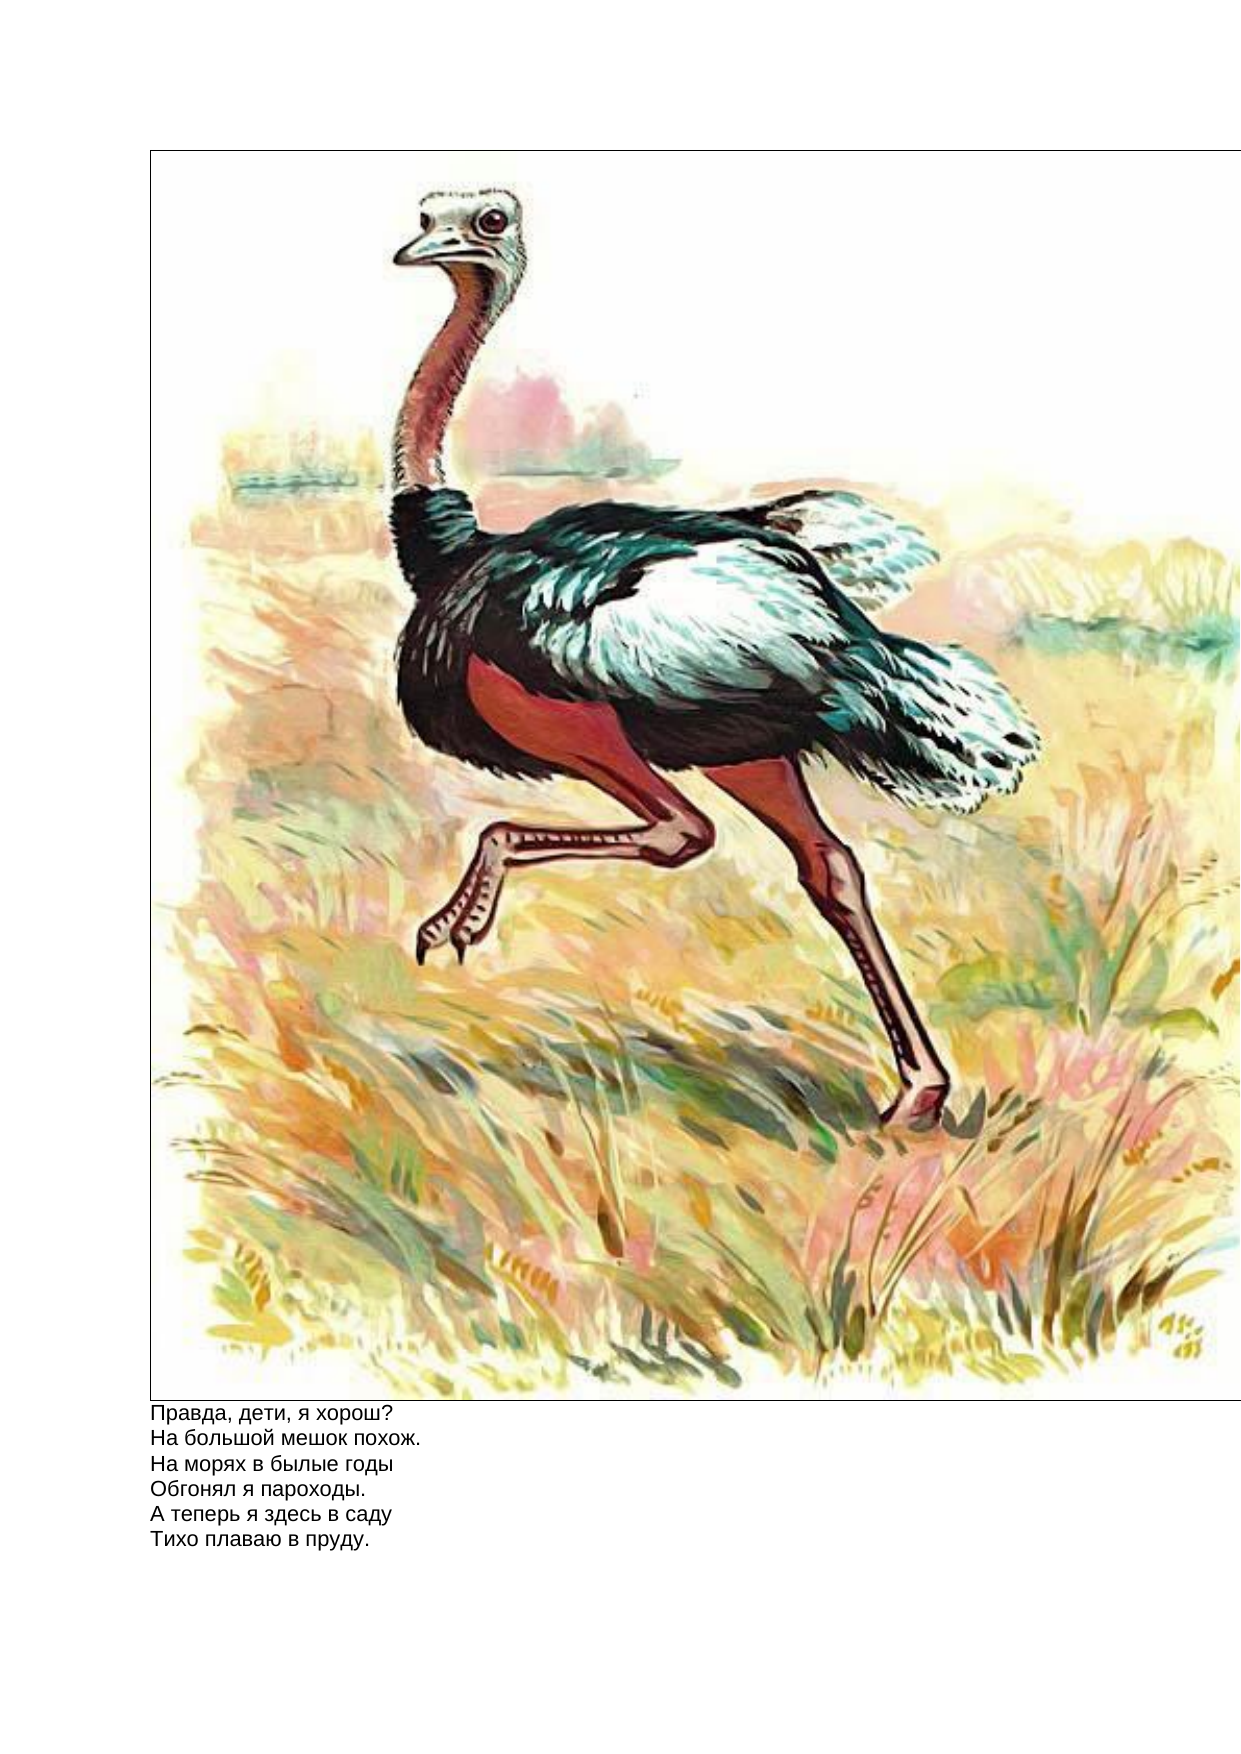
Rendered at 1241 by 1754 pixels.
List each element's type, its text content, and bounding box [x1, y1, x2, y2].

text Правда, дети, я хорош?На большой мешок похож.На морях в былые годыОбгонял я пароходы.А теперь я здесь в садуТихо плаваю в пруду. [150, 1401, 1090, 1551]
picture [151, 151, 1241, 1400]
